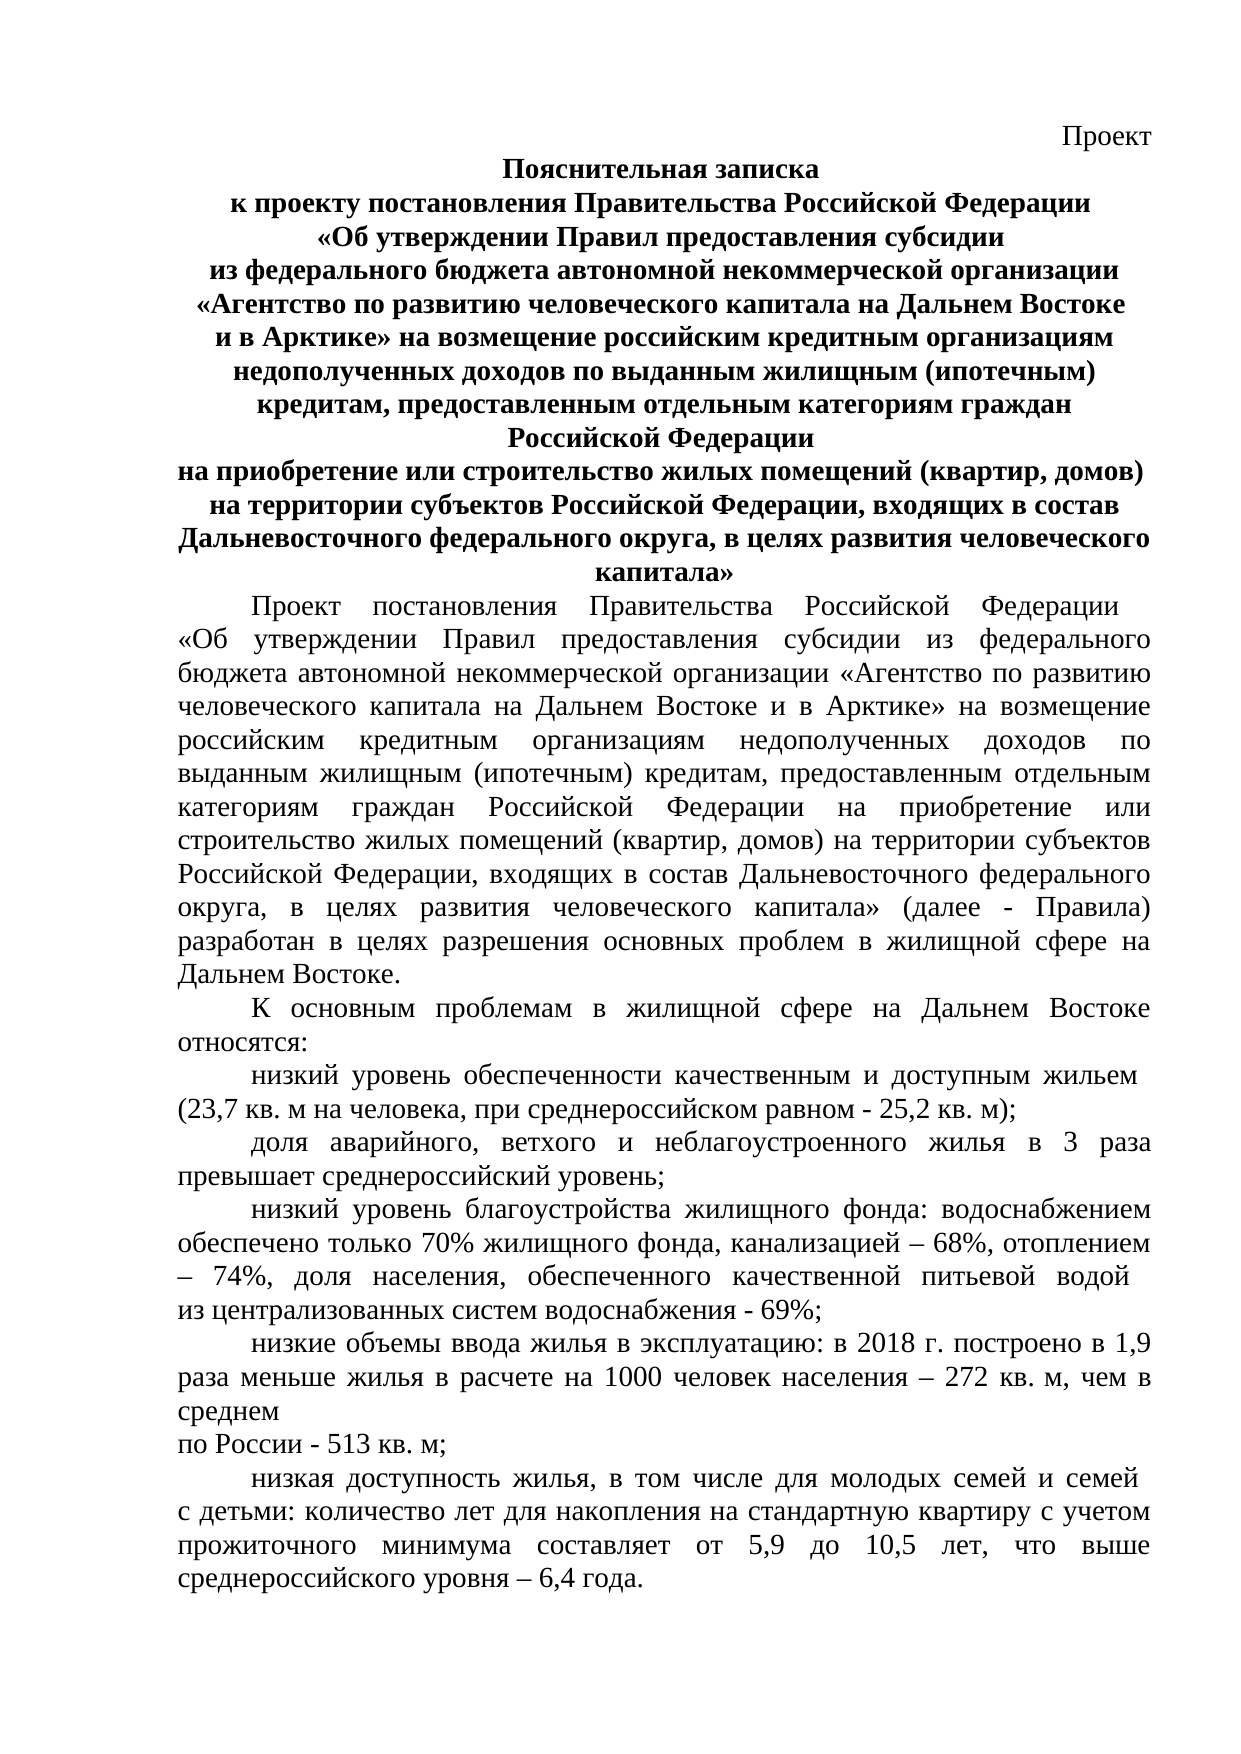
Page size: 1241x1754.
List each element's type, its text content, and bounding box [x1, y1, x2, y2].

text низкая доступность жилья, в том числе для молодых семей и семей ‎с детьми: количество лет для накопления на стандартную квартиру с учетом прожиточного минимума составляет от 5,9 до 10,5 лет, что выше среднероссийского уровня – 6,4 года. [177, 1460, 1152, 1594]
text доля аварийного, ветхого и неблагоустроенного жилья в 3 раза превышает среднероссийский уровень; [177, 1124, 1152, 1191]
text низкий уровень благоустройства жилищного фонда: водоснабжением обеспечено только 70% жилищного фонда, канализацией – 68%, отоплением – 74%, доля населения, обеспеченного качественной питьевой водой ‎из централизованных систем водоснабжения - 69%; [177, 1191, 1152, 1326]
text низкие объемы ввода жилья в эксплуатацию: в 2018 г. построено в 1,9 раза меньше жилья в расчете на 1000 человек населения – 272 кв. м, чем в среднем ‎по России - 513 кв. м; [177, 1326, 1152, 1460]
text К основным проблемам в жилищной сфере на Дальнем Востоке относятся: [177, 990, 1152, 1057]
text Пояснительная записка ‎к проекту постановления Правительства Российской Федерации ‎«Об утверждении Правил предоставления субсидии ‎из федерального бюджета автономной некоммерческой организации «Агентство по развитию человеческого капитала на Дальнем Востоке ‎и в Арктике» на возмещение российским кредитным организациям недополученных доходов по выданным жилищным (ипотечным) кредитам, предоставленным отдельным категориям граждан Российской Федерации ‎на приобретение или строительство жилых помещений (квартир, домов) ‎на территории субъектов Российской Федерации, входящих в состав Дальневосточного федерального округа, в целях развития человеческого капитала» [177, 152, 1152, 588]
text низкий уровень обеспеченности качественным и доступным жильем ‎(23,7 кв. м на человека, при среднероссийском равном - 25,2 кв. м); [177, 1057, 1152, 1124]
text Проект [177, 118, 1152, 152]
text Проект постановления Правительства Российской Федерации ‎«Об утверждении Правил предоставления субсидии из федерального бюджета автономной некоммерческой организации «Агентство по развитию человеческого капитала на Дальнем Востоке и в Арктике» на возмещение российским кредитным организациям недополученных доходов по выданным жилищным (ипотечным) кредитам, предоставленным отдельным категориям граждан Российской Федерации на приобретение или строительство жилых помещений (квартир, домов) на территории субъектов Российской Федерации, входящих в состав Дальневосточного федерального округа, в целях развития человеческого капитала» (далее - Правила) разработан в целях разрешения основных проблем в жилищной сфере на Дальнем Востоке. [177, 588, 1152, 990]
